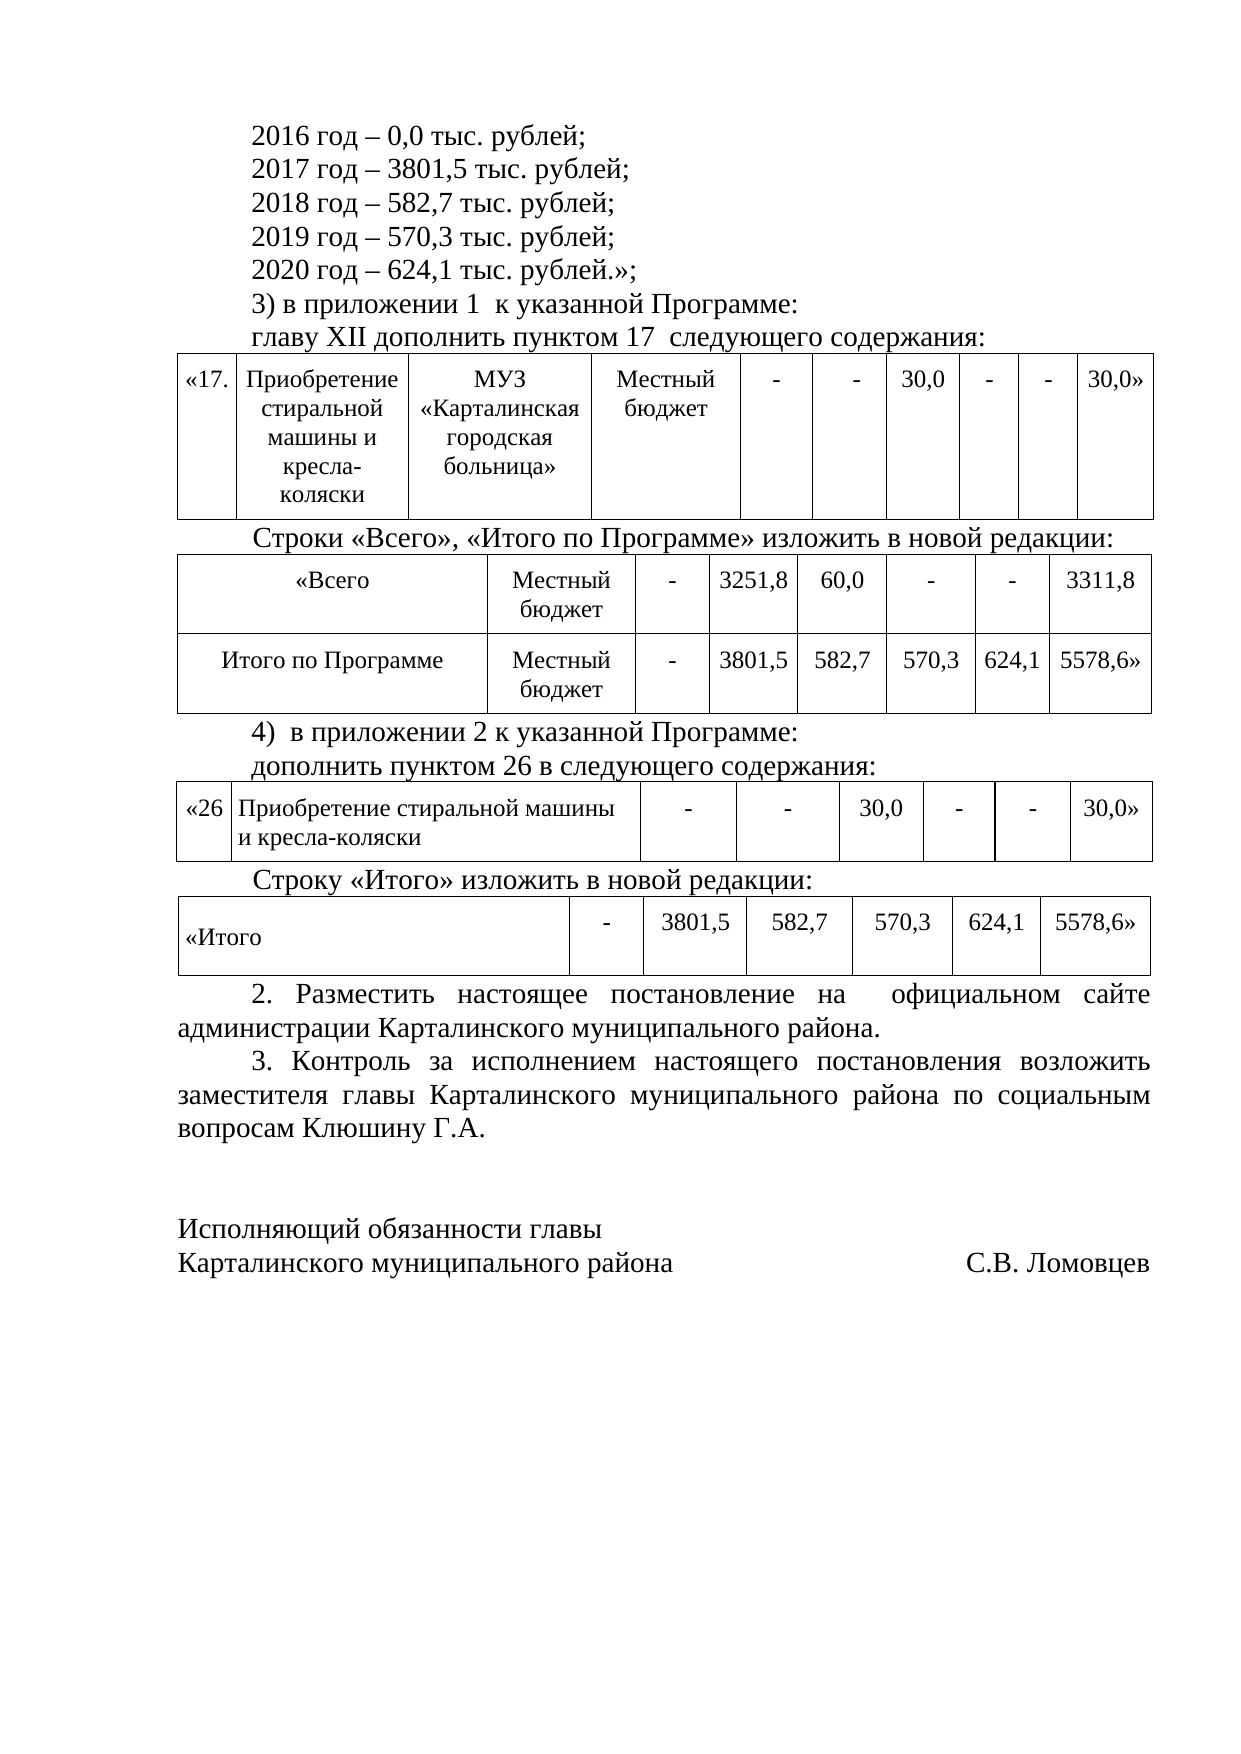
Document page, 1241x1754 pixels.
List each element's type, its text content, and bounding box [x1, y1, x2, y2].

table_cell - [636, 634, 709, 713]
table_cell 570,3 [887, 634, 975, 713]
text дополнить пунктом 26 в следующего содержания: [177, 748, 1152, 781]
table_header - [996, 782, 1070, 861]
table_header Приобретение стиральной машины и кресла-коляски [232, 782, 640, 861]
table_header - [641, 782, 736, 861]
table_header - [976, 555, 1049, 633]
table_cell 3801,5 [710, 634, 797, 713]
text Исполняющий обязанности главы [177, 1211, 1152, 1245]
table_cell 5578,6» [1050, 634, 1151, 713]
table_header 30,0 [887, 354, 959, 519]
table_header 570,3 [853, 897, 952, 975]
table_header - [741, 354, 812, 519]
table_header Местный бюджет [488, 555, 635, 633]
table_header 5578,6» [1041, 897, 1150, 975]
table_header - [887, 555, 975, 633]
text 2. Разместить настоящее постановление на официальном сайте администрации Карталинского муниципального района. [177, 976, 1152, 1043]
text 2018 год – 582,7 тыс. рублей; [177, 185, 1152, 219]
table_header - [924, 782, 994, 861]
table_header 30,0» [1071, 782, 1152, 861]
table_header Приобретение стиральной машины и кресла-коляски [237, 354, 408, 519]
table_header - [737, 782, 839, 861]
table_header 30,0 [840, 782, 923, 861]
text 2016 год – 0,0 тыс. рублей; [177, 118, 1152, 152]
text Карталинского муниципального района С.В. Ломовцев [177, 1245, 1152, 1278]
text 2020 год – 624,1 тыс. рублей.»; [177, 252, 1152, 286]
table_cell Местный бюджет [488, 634, 635, 713]
table_header - [813, 354, 886, 519]
table_header «Итого [179, 897, 569, 975]
table_header 582,7 [747, 897, 852, 975]
text 4) в приложении 2 к указанной Программе: [177, 714, 1152, 748]
table_cell 582,7 [798, 634, 886, 713]
table_header «26 [177, 782, 231, 861]
table_header 3311,8 [1050, 555, 1151, 633]
table_header Местный бюджет [592, 354, 740, 519]
table_cell 624,1 [976, 634, 1049, 713]
table_header «Всего [178, 555, 487, 633]
text 3) в приложении 1 к указанной Программе: [177, 286, 1152, 319]
table_cell Итого по Программе [178, 634, 487, 713]
text Строки «Всего», «Итого по Программе» изложить в новой редакции: [177, 520, 1152, 553]
table_header - [960, 354, 1018, 519]
text 2019 год – 570,3 тыс. рублей; [177, 219, 1152, 252]
table_header 60,0 [798, 555, 886, 633]
table_header 30,0» [1078, 354, 1153, 519]
text 2017 год – 3801,5 тыс. рублей; [177, 152, 1152, 185]
table_header 3251,8 [710, 555, 797, 633]
table_header «17. [178, 354, 236, 519]
text Строку «Итого» изложить в новой редакции: [177, 862, 1152, 896]
table_header - [636, 555, 709, 633]
table_header 624,1 [953, 897, 1040, 975]
text 3. Контроль за исполнением настоящего постановления возложить заместителя главы Карталинского муниципального района по социальным вопросам Клюшину Г.А. [177, 1043, 1152, 1144]
text главу ХII дополнить пунктом 17 следующего содержания: [177, 319, 1152, 353]
table_header - [1019, 354, 1077, 519]
table_header - [570, 897, 643, 975]
table_header МУЗ «Карталинская городская больница» [409, 354, 591, 519]
table_header 3801,5 [644, 897, 746, 975]
